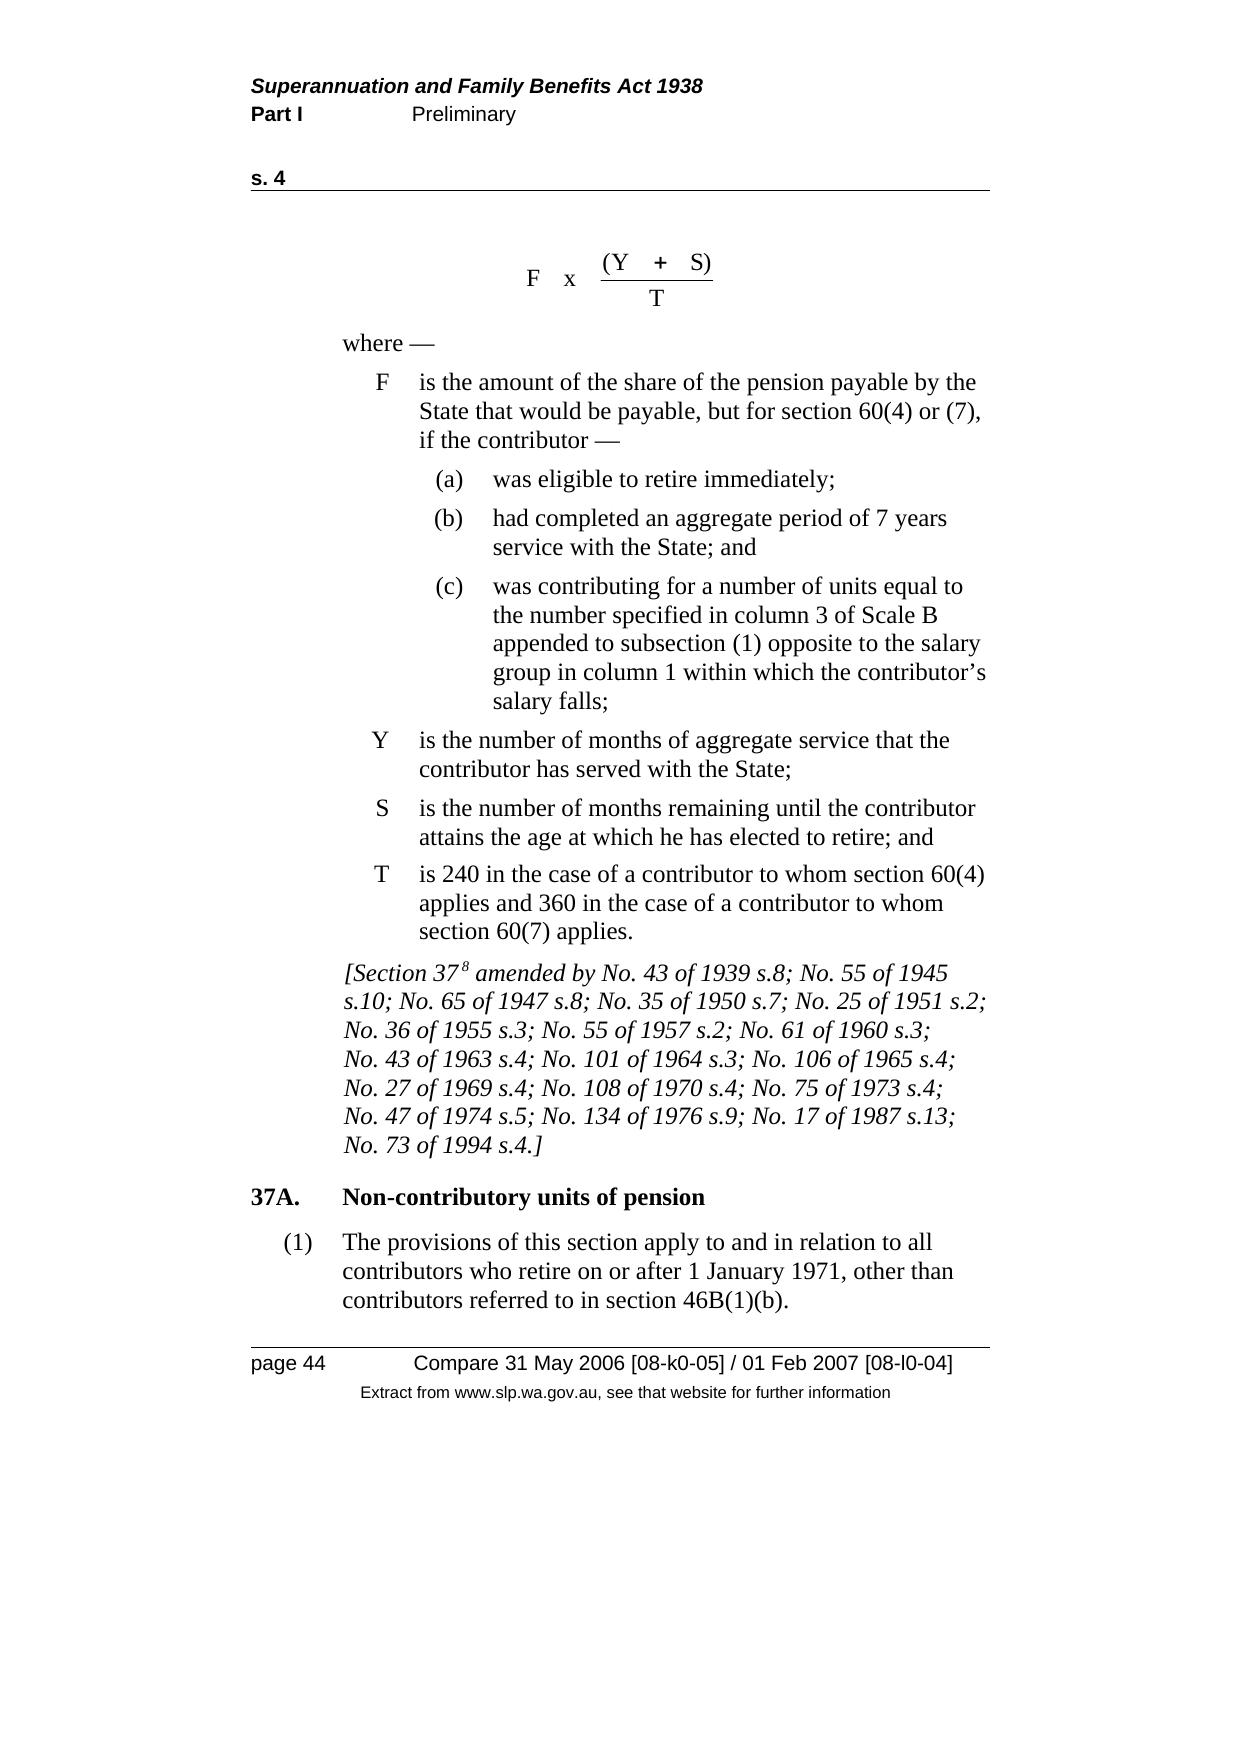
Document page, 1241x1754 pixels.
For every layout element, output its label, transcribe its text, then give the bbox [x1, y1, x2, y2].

text (b) had completed an aggregate period of 7 years service with the State; and [251, 503, 990, 561]
text Y is the number of months of aggregate service that the contributor has served with the State; [251, 725, 990, 783]
subtitle 37A. Non-contributory units of pension [251, 1182, 990, 1211]
text where — [251, 328, 990, 357]
text T is 240 in the case of a contributor to whom section 60(4) applies and 360 in the case of a contributor to whom section 60(7) applies. [251, 859, 990, 945]
text [Section 37 8 amended by No. 43 of 1939 s.8; No. 55 of 1945 s.10; No. 65 of 1947 s.8; No. 35 of 1950 s.7; No. 25 of 1951 s.2; No. 36 of 1955 s.3; No. 55 of 1957 s.2; No. 61 of 1960 s.3; No. 43 of 1963 s.4; No. 101 of 1964 s.3; No. 106 of 1965 s.4; No. 27 of 1969 s.4; No. 108 of 1970 s.4; No. 75 of 1973 s.4; No. 47 of 1974 s.5; No. 134 of 1976 s.9; No. 17 of 1987 s.13; No. 73 of 1994 s.4.] [251, 958, 990, 1159]
text S is the number of months remaining until the contributor attains the age at which he has elected to retire; and [251, 793, 990, 851]
text F is the amount of the share of the pension payable by the State that would be payable, but for section 60(4) or (7), if the contributor — [251, 367, 990, 453]
text (c) was contributing for a number of units equal to the number specified in column 3 of Scale B appended to subsection (1) opposite to the salary group in column 1 within which the contributor’s salary falls; [251, 571, 990, 715]
text (1) The provisions of this section apply to and in relation to all contributors who retire on or after 1 January 1971, other than contributors referred to in section 46B(1)(b). [251, 1227, 990, 1313]
text (a) was eligible to retire immediately; [251, 464, 990, 493]
